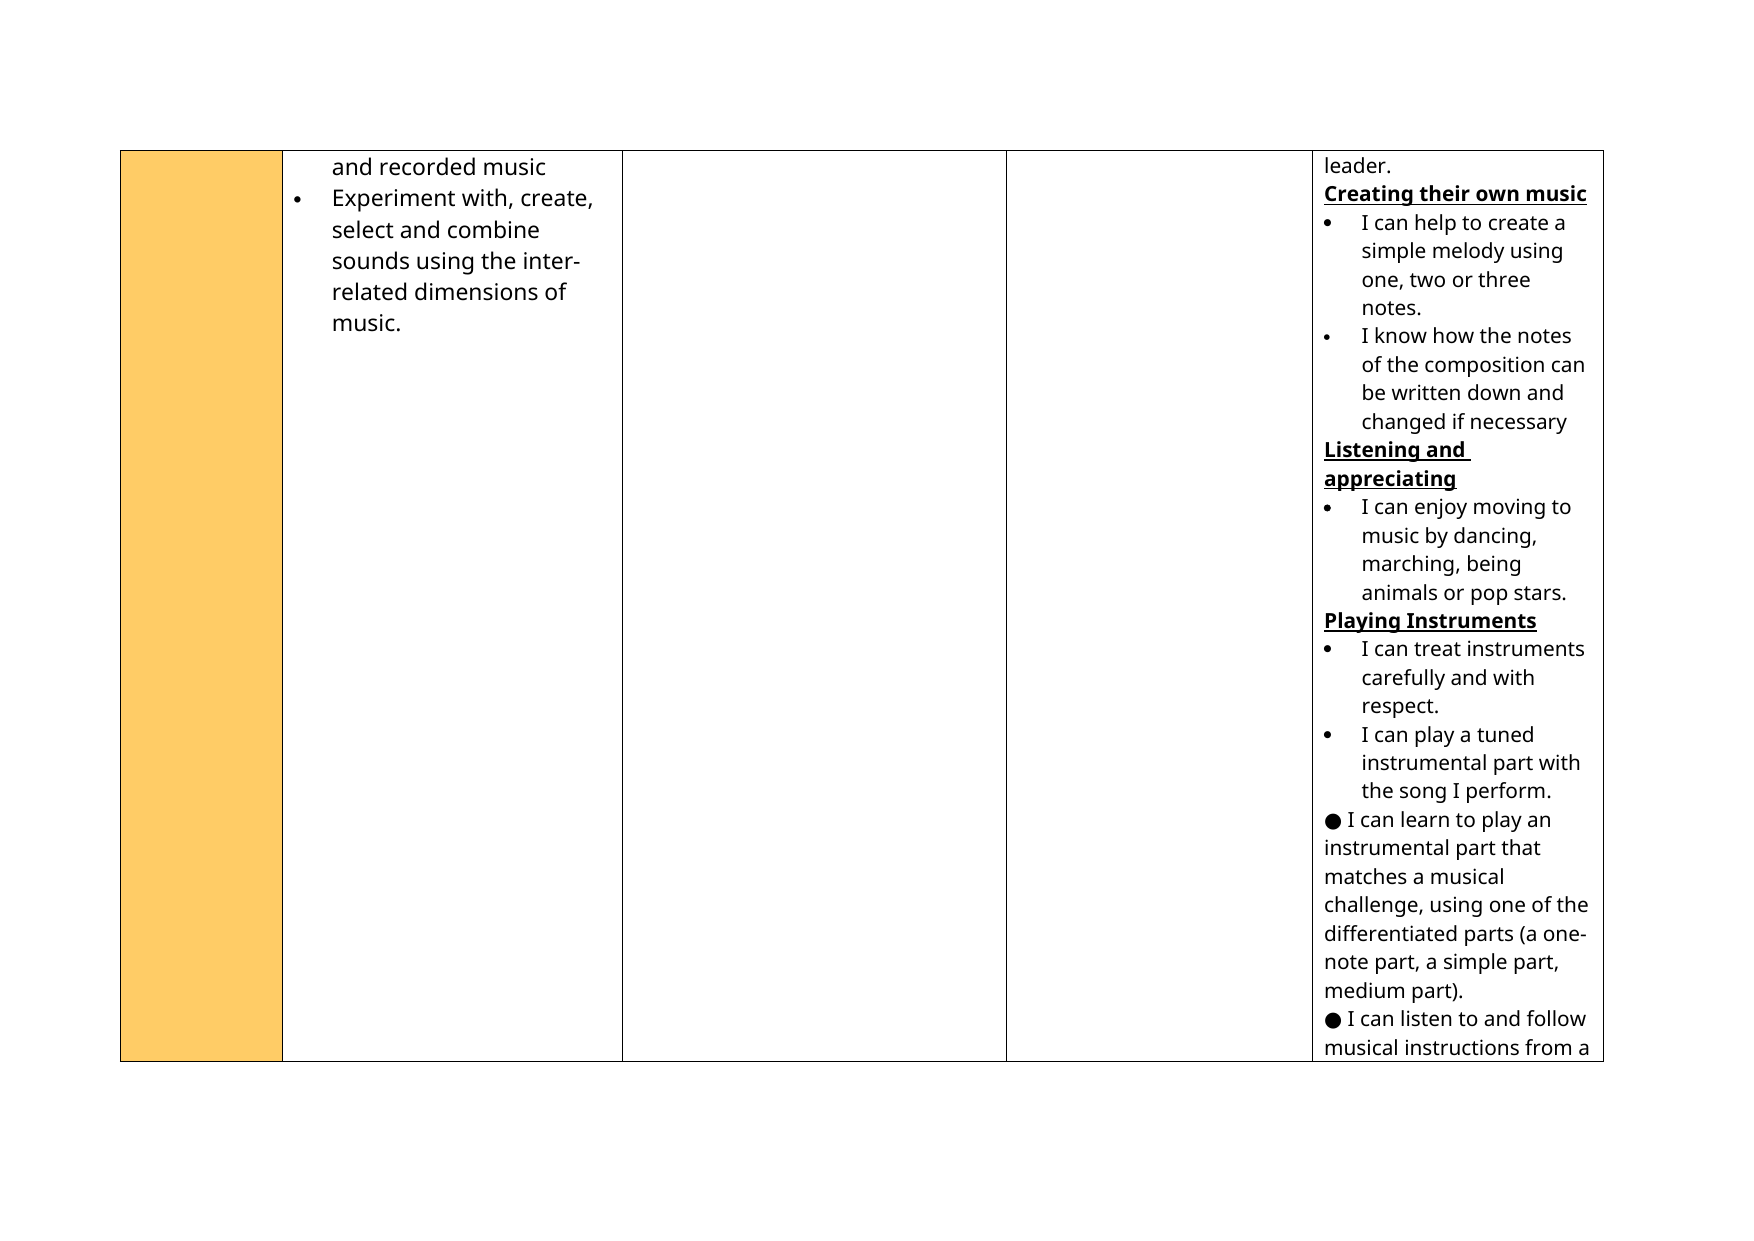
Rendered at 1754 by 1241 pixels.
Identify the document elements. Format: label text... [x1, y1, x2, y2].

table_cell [1313, 151, 1603, 1061]
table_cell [623, 151, 1006, 1061]
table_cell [1007, 151, 1312, 1061]
table_cell Y1 [121, 151, 282, 1061]
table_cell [283, 151, 622, 1061]
